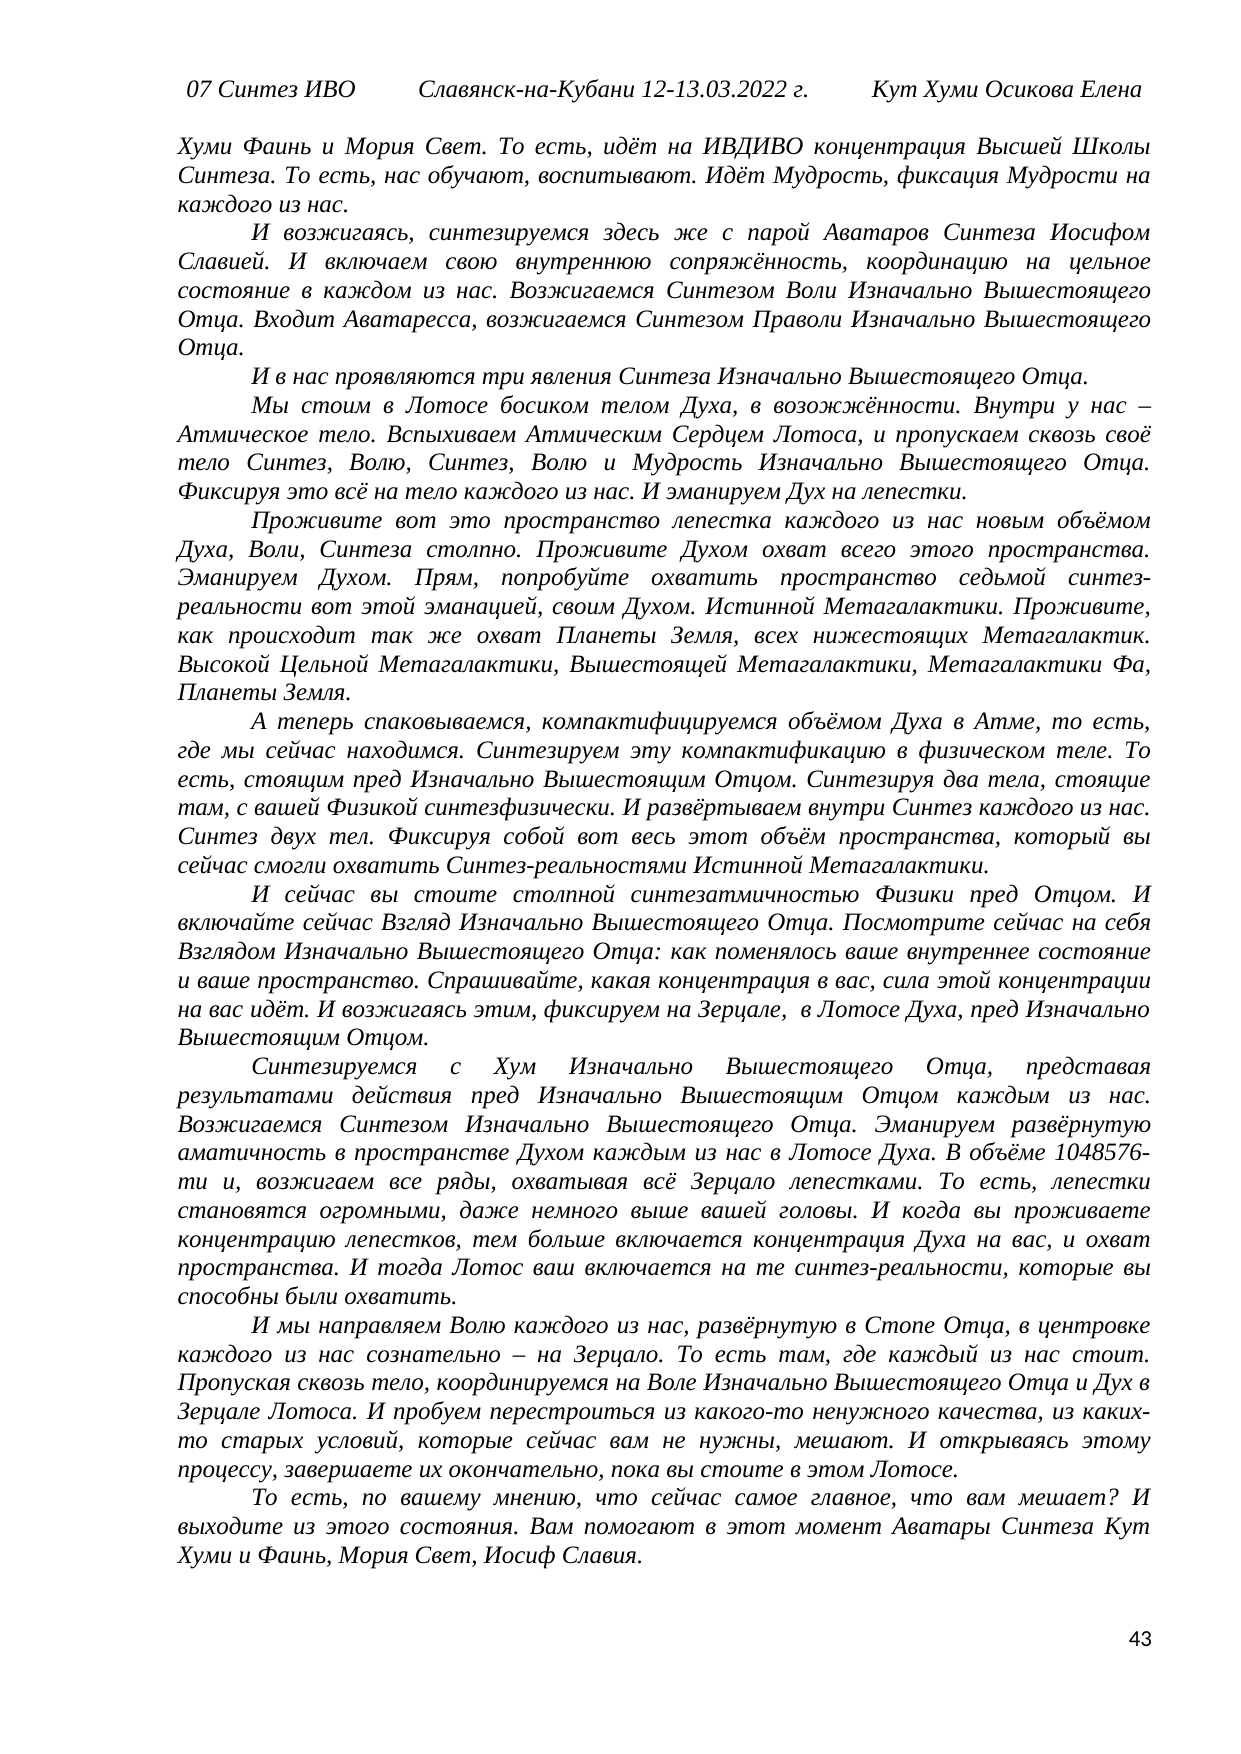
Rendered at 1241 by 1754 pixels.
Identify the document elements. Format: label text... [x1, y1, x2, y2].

text И в нас проявляются три явления Синтеза Изначально Вышестоящего Отца. [177, 361, 1152, 390]
text И мы направляем Волю каждого из нас, развёрнутую в Стопе Отца, в центровке каждого из нас сознательно – на Зерцало. То есть там, где каждый из нас стоит. Пропуская сквозь тело, координируемся на Воле Изначально Вышестоящего Отца и Дух в Зерцале Лотоса. И пробуем перестроиться из какого-то ненужного качества, из каких-то старых условий, которые сейчас вам не нужны, мешают. И открываясь этому процессу, завершаете их окончательно, пока вы стоите в этом Лотосе. [177, 1310, 1152, 1482]
text Синтезируемся с Хум Изначально Вышестоящего Отца, представая результатами действия пред Изначально Вышестоящим Отцом каждым из нас. Возжигаемся Синтезом Изначально Вышестоящего Отца. Эманируем развёрнутую аматичность в пространстве Духом каждым из нас в Лотосе Духа. В объёме 1048576-ти и, возжигаем все ряды, охватывая всё Зерцало лепестками. То есть, лепестки становятся огромными, даже немного выше вашей головы. И когда вы проживаете концентрацию лепестков, тем больше включается концентрация Духа на вас, и охват пространства. И тогда Лотос ваш включается на те синтез-реальности, которые вы способны были охватить. [177, 1051, 1152, 1310]
text Проживите вот это пространство лепестка каждого из нас новым объёмом Духа, Воли, Синтеза столпно. Проживите Духом охват всего этого пространства. Эманируем Духом. Прям, попробуйте охватить пространство седьмой синтез-реальности вот этой эманацией, своим Духом. Истинной Метагалактики. Проживите, как происходит так же охват Планеты Земля, всех нижестоящих Метагалактик. Высокой Цельной Метагалактики, Вышестоящей Метагалактики, Метагалактики Фа, Планеты Земля. [177, 505, 1152, 706]
text Мы стоим в Лотосе босиком телом Духа, в возожжённости. Внутри у нас – Атмическое тело. Вспыхиваем Атмическим Сердцем Лотоса, и пропускаем сквозь своё тело Синтез, Волю, Синтез, Волю и Мудрость Изначально Вышестоящего Отца. Фиксируя это всё на тело каждого из нас. И эманируем Дух на лепестки. [177, 390, 1152, 505]
text И возжигаясь, синтезируемся здесь же с парой Аватаров Синтеза Иосифом Славией. И включаем свою внутреннюю сопряжённость, координацию на цельное состояние в каждом из нас. Возжигаемся Синтезом Воли Изначально Вышестоящего Отца. Входит Аватаресса, возжигаемся Синтезом Праволи Изначально Вышестоящего Отца. [177, 217, 1152, 361]
text А теперь спаковываемся, компактифицируемся объёмом Духа в Атме, то есть, где мы сейчас находимся. Синтезируем эту компактификацию в физическом теле. То есть, стоящим пред Изначально Вышестоящим Отцом. Синтезируя два тела, стоящие там, с вашей Физикой синтезфизически. И развёртываем внутри Синтез каждого из нас. Синтез двух тел. Фиксируя собой вот весь этот объём пространства, который вы сейчас смогли охватить Синтез-реальностями Истинной Метагалактики. [177, 706, 1152, 879]
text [177, 131, 1152, 217]
text То есть, по вашему мнению, что сейчас самое главное, что вам мешает? И выходите из этого состояния. Вам помогают в этот момент Аватары Синтеза Кут Хуми и Фаинь, Мория Свет, Иосиф Славия. [177, 1482, 1152, 1569]
text И сейчас вы стоите столпной синтезатмичностью Физики пред Отцом. И включайте сейчас Взгляд Изначально Вышестоящего Отца. Посмотрите сейчас на себя Взглядом Изначально Вышестоящего Отца: как поменялось ваше внутреннее состояние и ваше пространство. Спрашивайте, какая концентрация в вас, сила этой концентрации на вас идёт. И возжигаясь этим, фиксируем на Зерцале, в Лотосе Духа, пред Изначально Вышестоящим Отцом. [177, 879, 1152, 1051]
